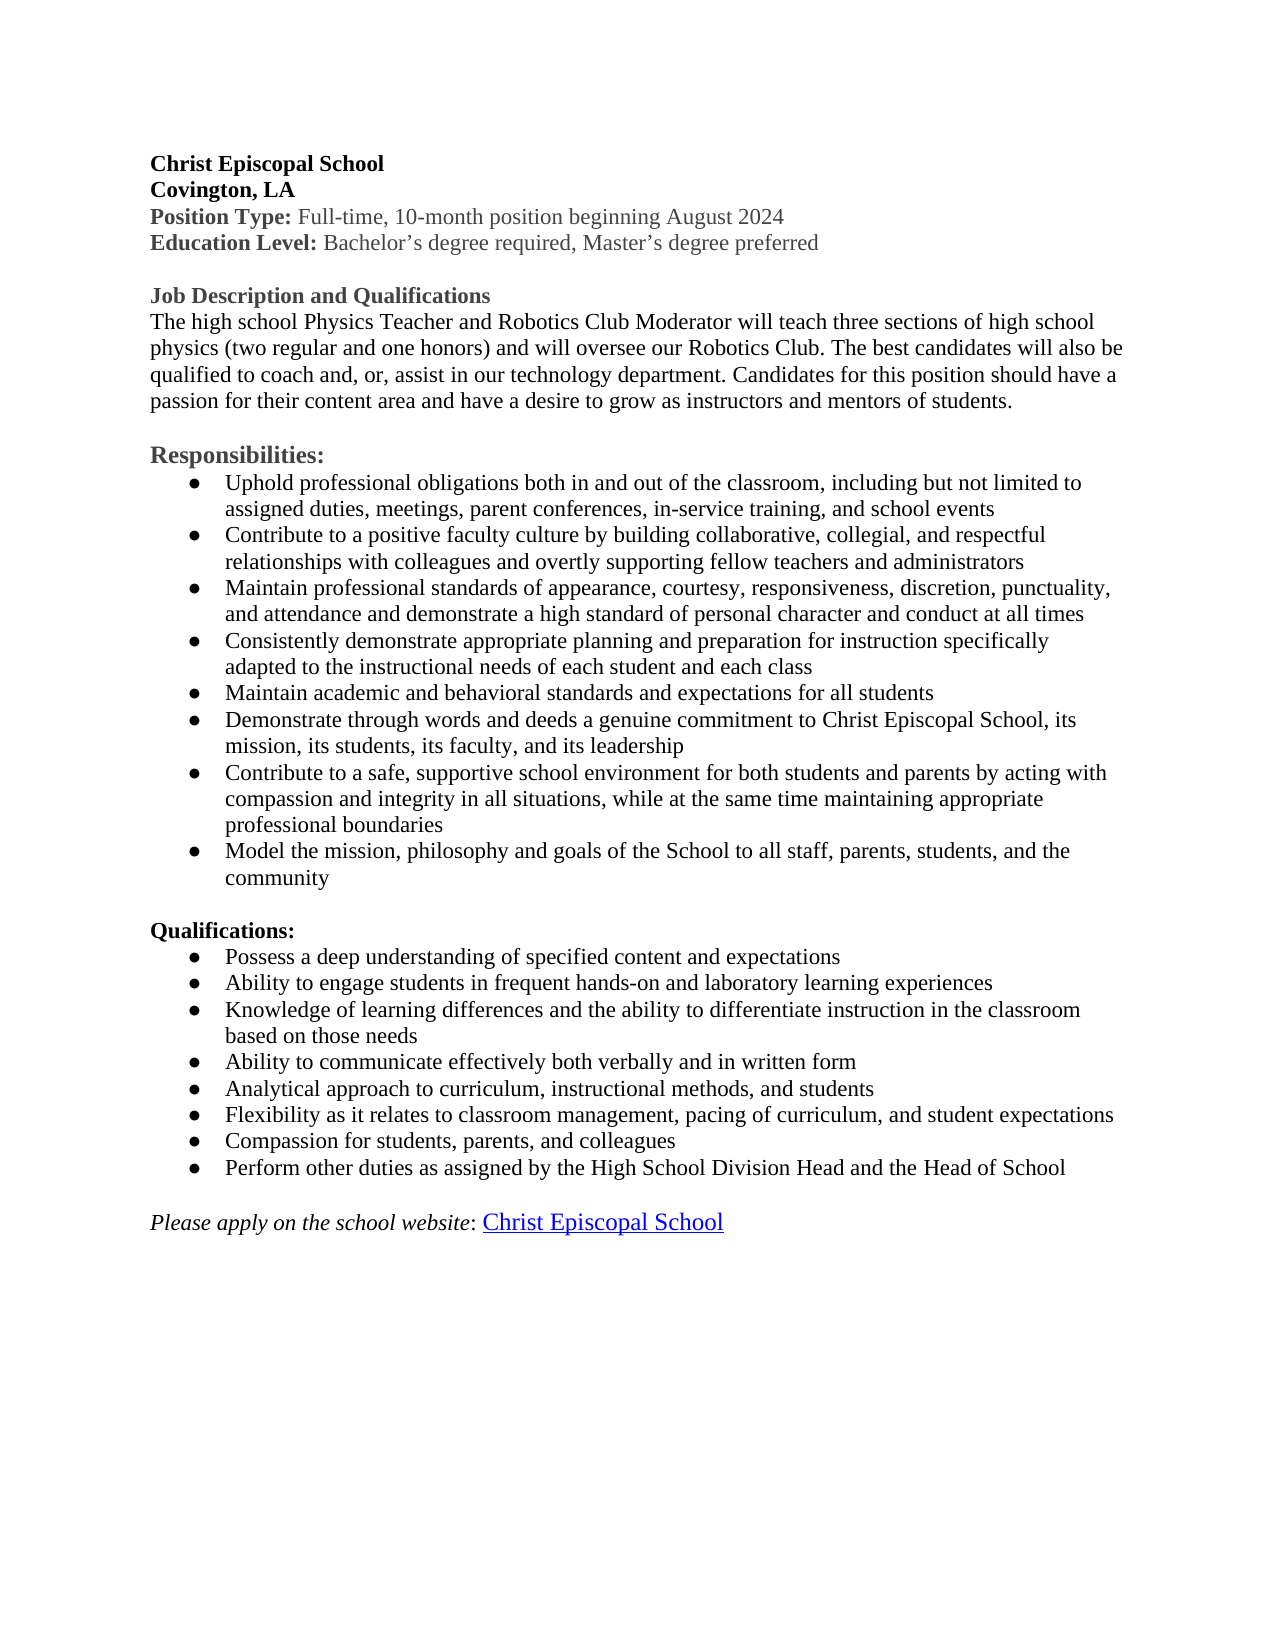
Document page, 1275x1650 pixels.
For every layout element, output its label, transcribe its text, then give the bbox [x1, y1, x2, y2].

text Please apply on the school website: Christ Episcopal School [150, 1207, 1125, 1264]
list Perform other duties as assigned by the High School Division Head and the Head of School [187, 1154, 1125, 1180]
list Knowledge of learning differences and the ability to differentiate instruction in the classroom based on those needs [187, 996, 1125, 1048]
list Contribute to a safe, supportive school environment for both students and parents by acting with compassion and integrity in all situations, while at the same time maintaining appropriate professional boundaries [187, 758, 1125, 838]
list Possess a deep understanding of specified content and expectations [187, 943, 1125, 969]
text Qualifications: [150, 917, 1125, 943]
text Job Description and Qualifications The high school Physics Teacher and Robotics Club Moderator will teach three sections of high school physics (two regular and one honors) and will oversee our Robotics Club. The best candidates will also be qualified to coach and, or, assist in our technology department. Candidates for this position should have a passion for their content area and have a desire to grow as instructors and mentors of students. [150, 282, 1125, 413]
list Ability to engage students in frequent hands-on and laboratory learning experiences [187, 969, 1125, 996]
text Position Type: Full-time, 10-month position beginning August 2024 [150, 203, 1125, 229]
text Covington, LA [150, 176, 1125, 203]
text Christ Episcopal School [150, 150, 1125, 176]
list Maintain academic and behavioral standards and expectations for all students [187, 679, 1125, 706]
list Analytical approach to curriculum, instructional methods, and students [187, 1075, 1125, 1101]
list Consistently demonstrate appropriate planning and preparation for instruction specifically adapted to the instructional needs of each student and each class [187, 627, 1125, 679]
list Flexibility as it relates to classroom management, pacing of curriculum, and student expectations [187, 1101, 1125, 1127]
list Ability to communicate effectively both verbally and in written form [187, 1048, 1125, 1075]
text Responsibilities: [150, 440, 1125, 469]
list Model the mission, philosophy and goals of the School to all staff, parents, students, and the community [187, 838, 1125, 890]
list Uphold professional obligations both in and out of the classroom, including but not limited to assigned duties, meetings, parent conferences, in-service training, and school events [187, 469, 1125, 521]
list Contribute to a positive faculty culture by building collaborative, collegial, and respectful relationships with colleagues and overtly supporting fellow teachers and administrators [187, 521, 1125, 574]
list Demonstrate through words and deeds a genuine commitment to Christ Episcopal School, its mission, its students, its faculty, and its leadership [187, 706, 1125, 758]
text Education Level: Bachelor’s degree required, Master’s degree preferred [150, 229, 1125, 255]
list Compassion for students, parents, and colleagues [187, 1127, 1125, 1154]
list Maintain professional standards of appearance, courtesy, responsiveness, discretion, punctuality, and attendance and demonstrate a high standard of personal character and conduct at all times [187, 574, 1125, 627]
